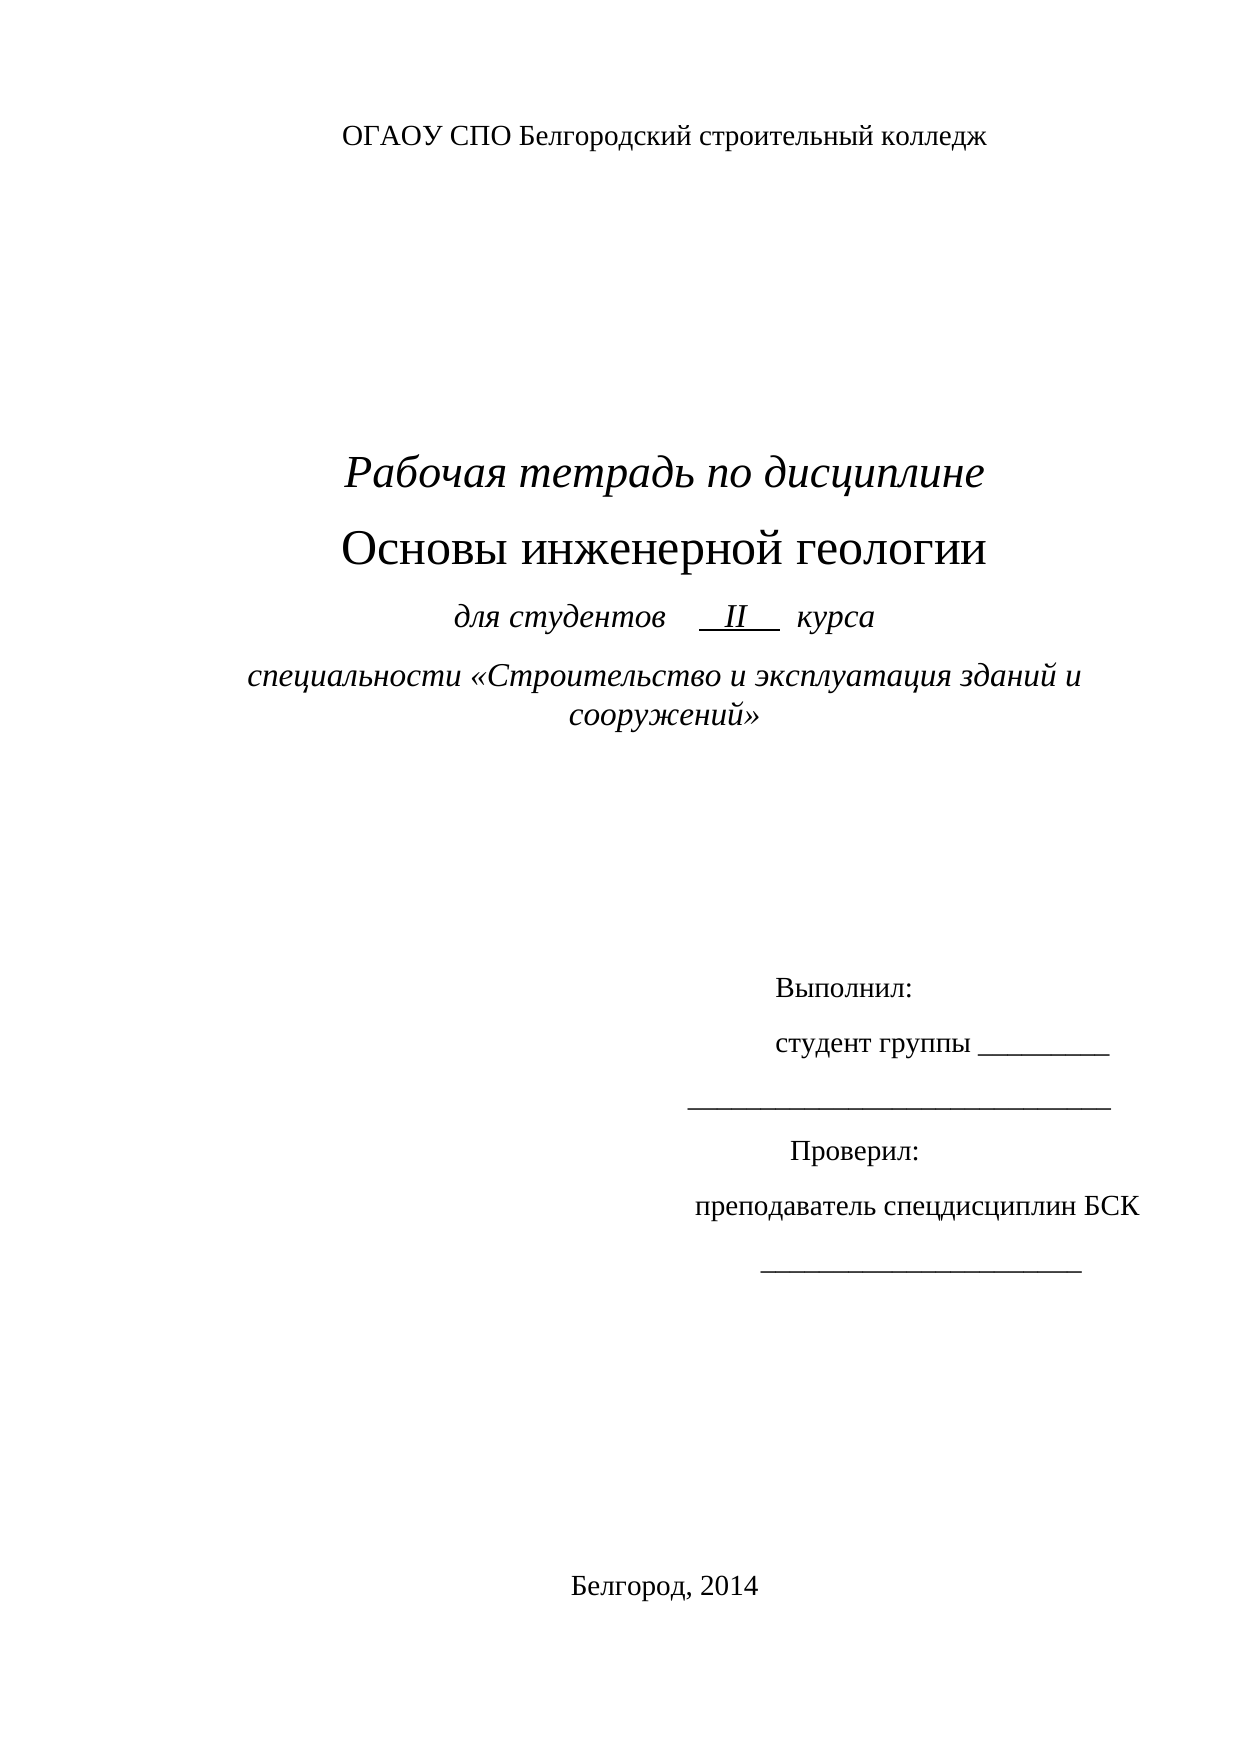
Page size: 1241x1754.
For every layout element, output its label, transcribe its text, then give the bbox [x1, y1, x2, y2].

text специальности «Строительство и эксплуатация зданий и сооружений» [177, 655, 1152, 732]
text Выполнил: [177, 970, 1152, 1004]
text Основы инженерной геологии [177, 518, 1152, 575]
text для студентов II курса [177, 596, 1152, 634]
text ОГАОУ СПО Белгородский строительный колледж [177, 118, 1152, 152]
text Проверил: [177, 1133, 1152, 1167]
text _____________________________ [177, 1079, 1152, 1113]
text Рабочая тетрадь по дисциплине [177, 444, 1152, 497]
text Белгород, 2014 [177, 1568, 1152, 1602]
text студент группы _________ [177, 1025, 1152, 1058]
text преподаватель спецдисциплин БСК [177, 1188, 1152, 1221]
text ______________________ [177, 1242, 1152, 1276]
